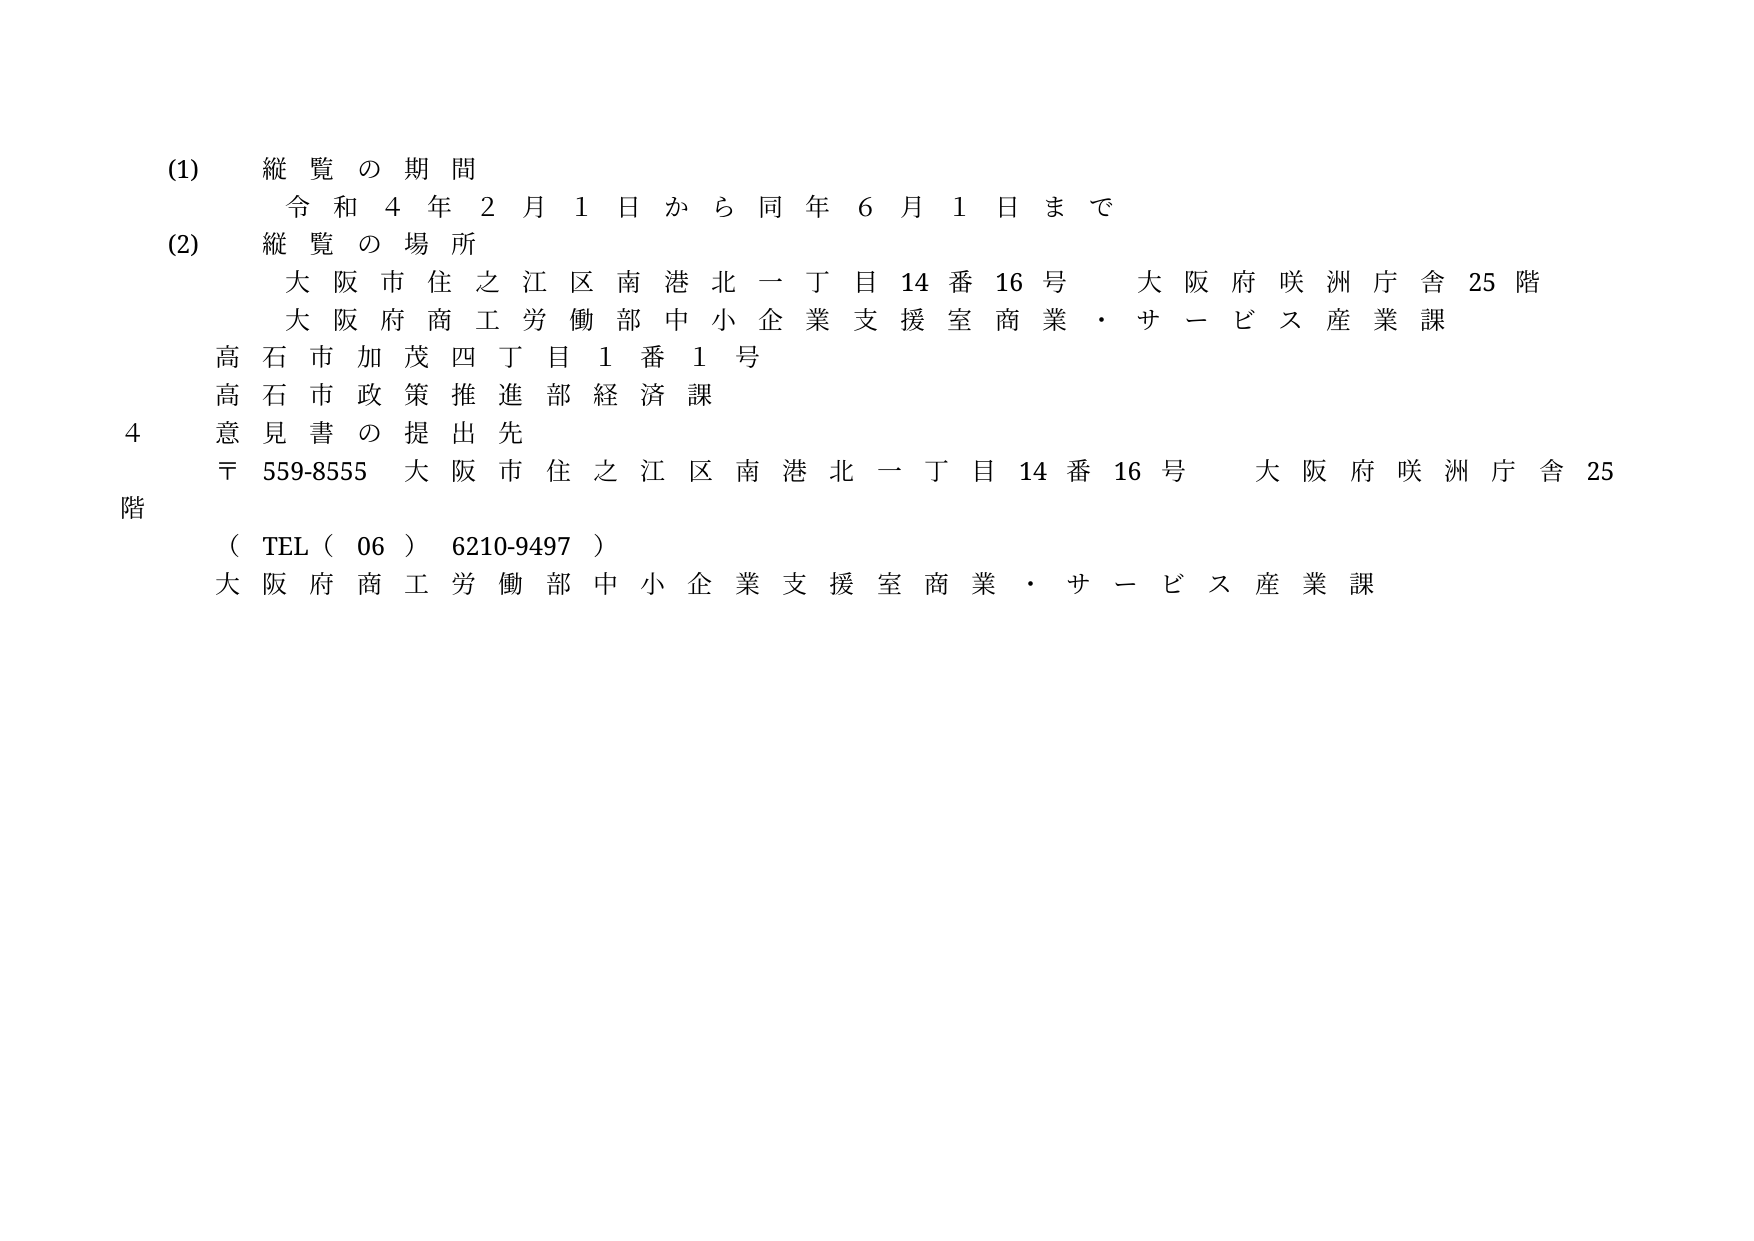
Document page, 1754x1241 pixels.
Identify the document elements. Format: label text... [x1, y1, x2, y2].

text (2) 縦覧の場所 [120, 224, 1634, 262]
text 高石市加茂四丁目１番１号 [120, 337, 1634, 375]
text 〒559-8555 大阪市住之江区南港北一丁目14番16号 大阪府咲洲庁舎25階 [120, 450, 1634, 526]
text (1) 縦覧の期間 [120, 149, 1634, 186]
text 高石市政策推進部経済課 [120, 375, 1634, 413]
text 令和４年２月１日から同年６月１日まで [120, 186, 1634, 224]
text ４ 意見書の提出先 [120, 413, 1634, 450]
text 大阪府商工労働部中小企業支援室商業・サービス産業課 [120, 299, 1634, 337]
text 大阪市住之江区南港北一丁目14番16号 大阪府咲洲庁舎25階 [120, 262, 1634, 299]
text （TEL（06）6210-9497） [120, 526, 1634, 563]
text 大阪府商工労働部中小企業支援室商業・サービス産業課 [120, 563, 1634, 601]
